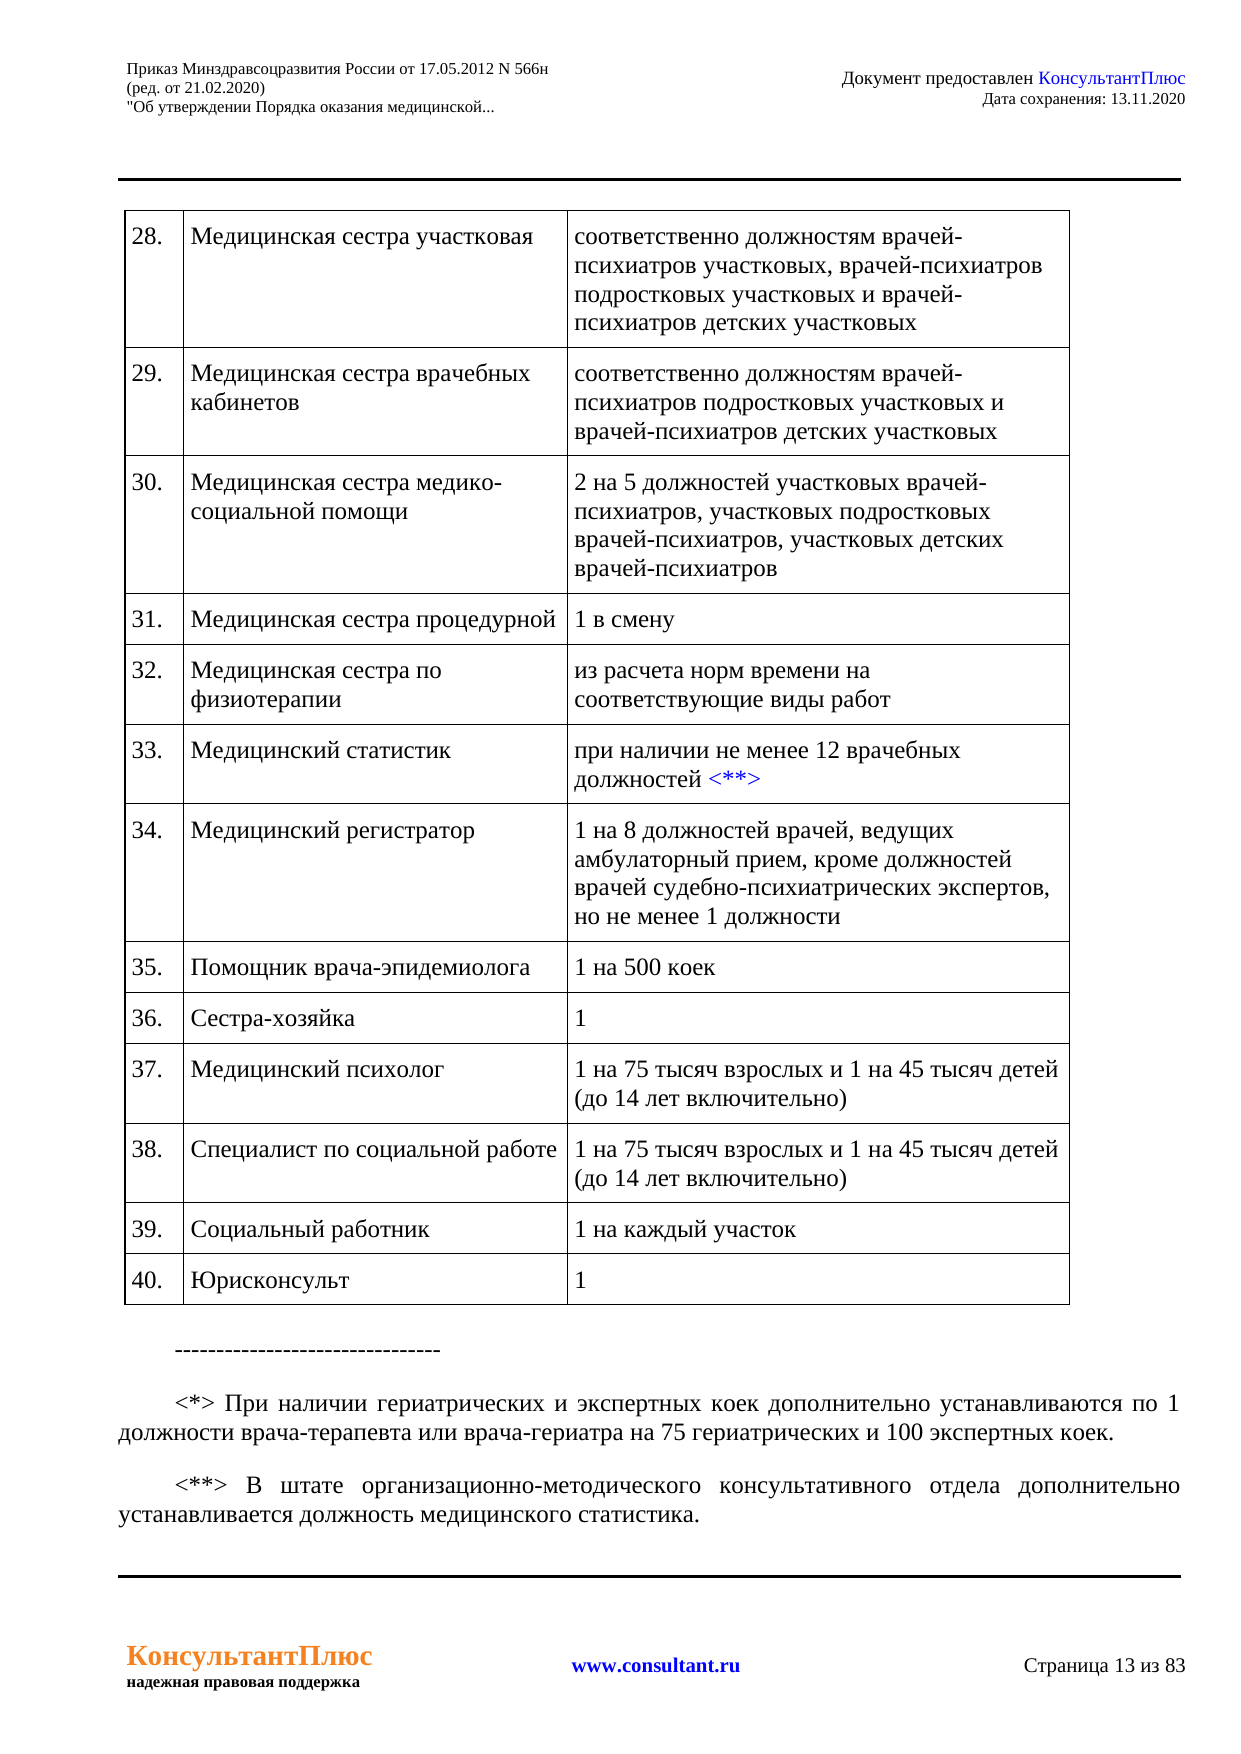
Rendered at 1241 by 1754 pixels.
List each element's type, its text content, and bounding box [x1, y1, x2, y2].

table_cell 1 [568, 993, 1069, 1043]
table_cell Юрисконсульт [184, 1254, 567, 1304]
table_cell Медицинская сестра процедурной [184, 594, 567, 644]
table_cell 35. [126, 942, 183, 992]
table_cell Специалист по социальной работе [184, 1124, 567, 1202]
table_cell 36. [126, 993, 183, 1043]
table_cell 34. [126, 804, 183, 941]
table_cell 32. [126, 645, 183, 723]
table_cell 1 [568, 1254, 1069, 1304]
text <**> В штате организационно-методического консультативного отдела дополнительно устанавливается должность медицинского статистика. [118, 1470, 1181, 1528]
table_cell Медицинская сестра по физиотерапии [184, 645, 567, 723]
table_cell соответственно должностям врачей-психиатров участковых, врачей-психиатров подростковых участковых и врачей-психиатров детских участковых [568, 211, 1069, 347]
table_cell 2 на 5 должностей участковых врачей-психиатров, участковых подростковых врачей-психиатров, участковых детских врачей-психиатров [568, 456, 1069, 593]
table_cell 33. [126, 725, 183, 803]
table_cell Социальный работник [184, 1203, 567, 1253]
table_cell соответственно должностям врачей-психиатров подростковых участковых и врачей-психиатров детских участковых [568, 348, 1069, 455]
table_cell Медицинская сестра медико-социальной помощи [184, 456, 567, 593]
table_cell Сестра-хозяйка [184, 993, 567, 1043]
table_cell при наличии не менее 12 врачебных должностей <**> [568, 725, 1069, 803]
table_cell 1 на 75 тысяч взрослых и 1 на 45 тысяч детей (до 14 лет включительно) [568, 1124, 1069, 1202]
table_cell 38. [126, 1124, 183, 1202]
table_cell 1 в смену [568, 594, 1069, 644]
table_cell 1 на 75 тысяч взрослых и 1 на 45 тысяч детей (до 14 лет включительно) [568, 1044, 1069, 1122]
table_cell 31. [126, 594, 183, 644]
table_cell Медицинский статистик [184, 725, 567, 803]
table_cell 1 на 500 коек [568, 942, 1069, 992]
table_cell 1 на 8 должностей врачей, ведущих амбулаторный прием, кроме должностей врачей судебно-психиатрических экспертов, но не менее 1 должности [568, 804, 1069, 941]
table_cell Медицинский регистратор [184, 804, 567, 941]
table_cell из расчета норм времени на соответствующие виды работ [568, 645, 1069, 723]
table_cell 39. [126, 1203, 183, 1253]
table_cell 30. [126, 456, 183, 593]
table_cell 37. [126, 1044, 183, 1122]
table_cell Помощник врача-эпидемиолога [184, 942, 567, 992]
text <*> При наличии гериатрических и экспертных коек дополнительно устанавливаются по 1 должности врача-терапевта или врача-гериатра на 75 гериатрических и 100 экспертных коек. [118, 1388, 1181, 1445]
table_cell 29. [126, 348, 183, 455]
table_cell Медицинская сестра врачебных кабинетов [184, 348, 567, 455]
table_cell 40. [126, 1254, 183, 1304]
table_cell Медицинский психолог [184, 1044, 567, 1122]
table_cell 28. [126, 211, 183, 347]
table_cell 1 на каждый участок [568, 1203, 1069, 1253]
table_cell Медицинская сестра участковая [184, 211, 567, 347]
text -------------------------------- [118, 1334, 1181, 1363]
